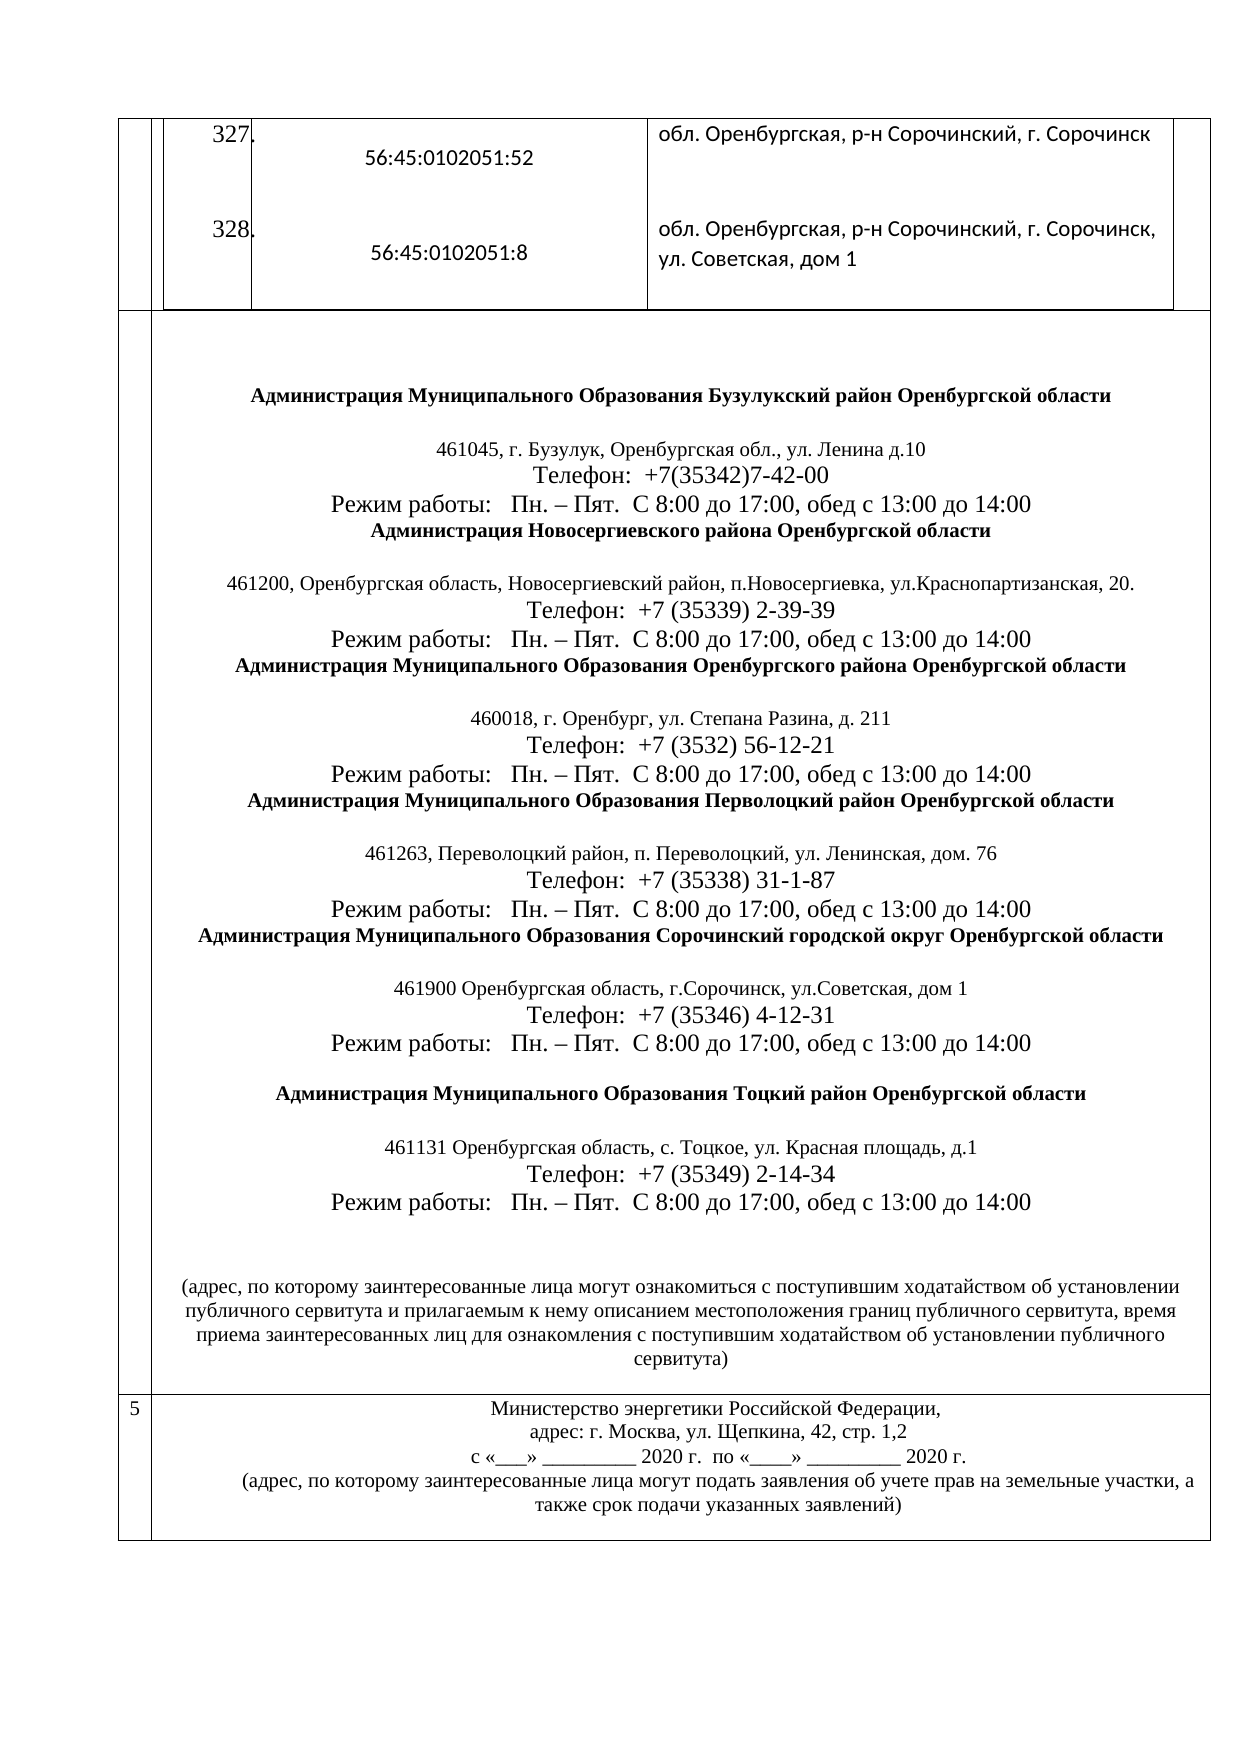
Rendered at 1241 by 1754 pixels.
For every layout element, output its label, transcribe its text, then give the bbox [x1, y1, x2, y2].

table_cell Министерство энергетики Российской Федерации, адрес: г. Москва, ул. Щепкина, 42, стр. 1,2 с «___» _________ 2020 г. по «____» _________ 2020 г. (адрес, по которому заинтересованные лица могут подать заявления об учете прав на земельные участки, а также срок подачи указанных заявлений) [152, 1395, 1210, 1540]
table_cell [1174, 119, 1210, 310]
table_cell 5 [119, 1395, 151, 1540]
table_cell [119, 311, 151, 1394]
table_cell Администрация Муниципального Образования Бузулукский район Оренбургской области 461045, г. Бузулук, Оренбургская обл., ул. Ленина д.10 Телефон: +7(35342)7-42-00 Режим работы: Пн. – Пят. С 8:00 до 17:00, обед с 13:00 до 14:00 Администрация Новосергиевского района Оренбургской области 461200, Оренбургская область, Новосергиевский район, п.Новосергиевка, ул.Краснопартизанская, 20. Телефон: +7 (35339) 2-39-39 Режим работы: Пн. – Пят. С 8:00 до 17:00, обед с 13:00 до 14:00 Администрация Муниципального Образования Оренбургского района Оренбургской области 460018, г. Оренбург, ул. Степана Разина, д. 211 Телефон: +7 (3532) 56-12-21 Режим работы: Пн. – Пят. С 8:00 до 17:00, обед с 13:00 до 14:00 Администрация Муниципального Образования Перволоцкий район Оренбургской области 461263, Переволоцкий район, п. Переволоцкий, ул. Ленинская, дом. 76 Телефон: +7 (35338) 31-1-87 Режим работы: Пн. – Пят. С 8:00 до 17:00, обед с 13:00 до 14:00 Администрация Муниципального Образования Сорочинский городской округ Оренбургской области 461900 Оренбургская область, г.Сорочинск, ул.Советская, дом 1 Телефон: +7 (35346) 4-12-31 Режим работы: Пн. – Пят. С 8:00 до 17:00, обед с 13:00 до 14:00 Администрация Муниципального Образования Тоцкий район Оренбургской области 461131 Оренбургская область, с. Тоцкое, ул. Красная площадь, д.1 Телефон: +7 (35349) 2-14-34 Режим работы: Пн. – Пят. С 8:00 до 17:00, обед с 13:00 до 14:00 (адрес, по которому заинтересованные лица могут ознакомиться с поступившим ходатайством об установлении публичного сервитута и прилагаемым к нему описанием местоположения границ публичного сервитута, время приема заинтересованных лиц для ознакомления с поступившим ходатайством об установлении публичного сервитута) [152, 311, 1210, 1394]
table_cell [152, 119, 163, 310]
table_cell 3 [119, 119, 151, 310]
